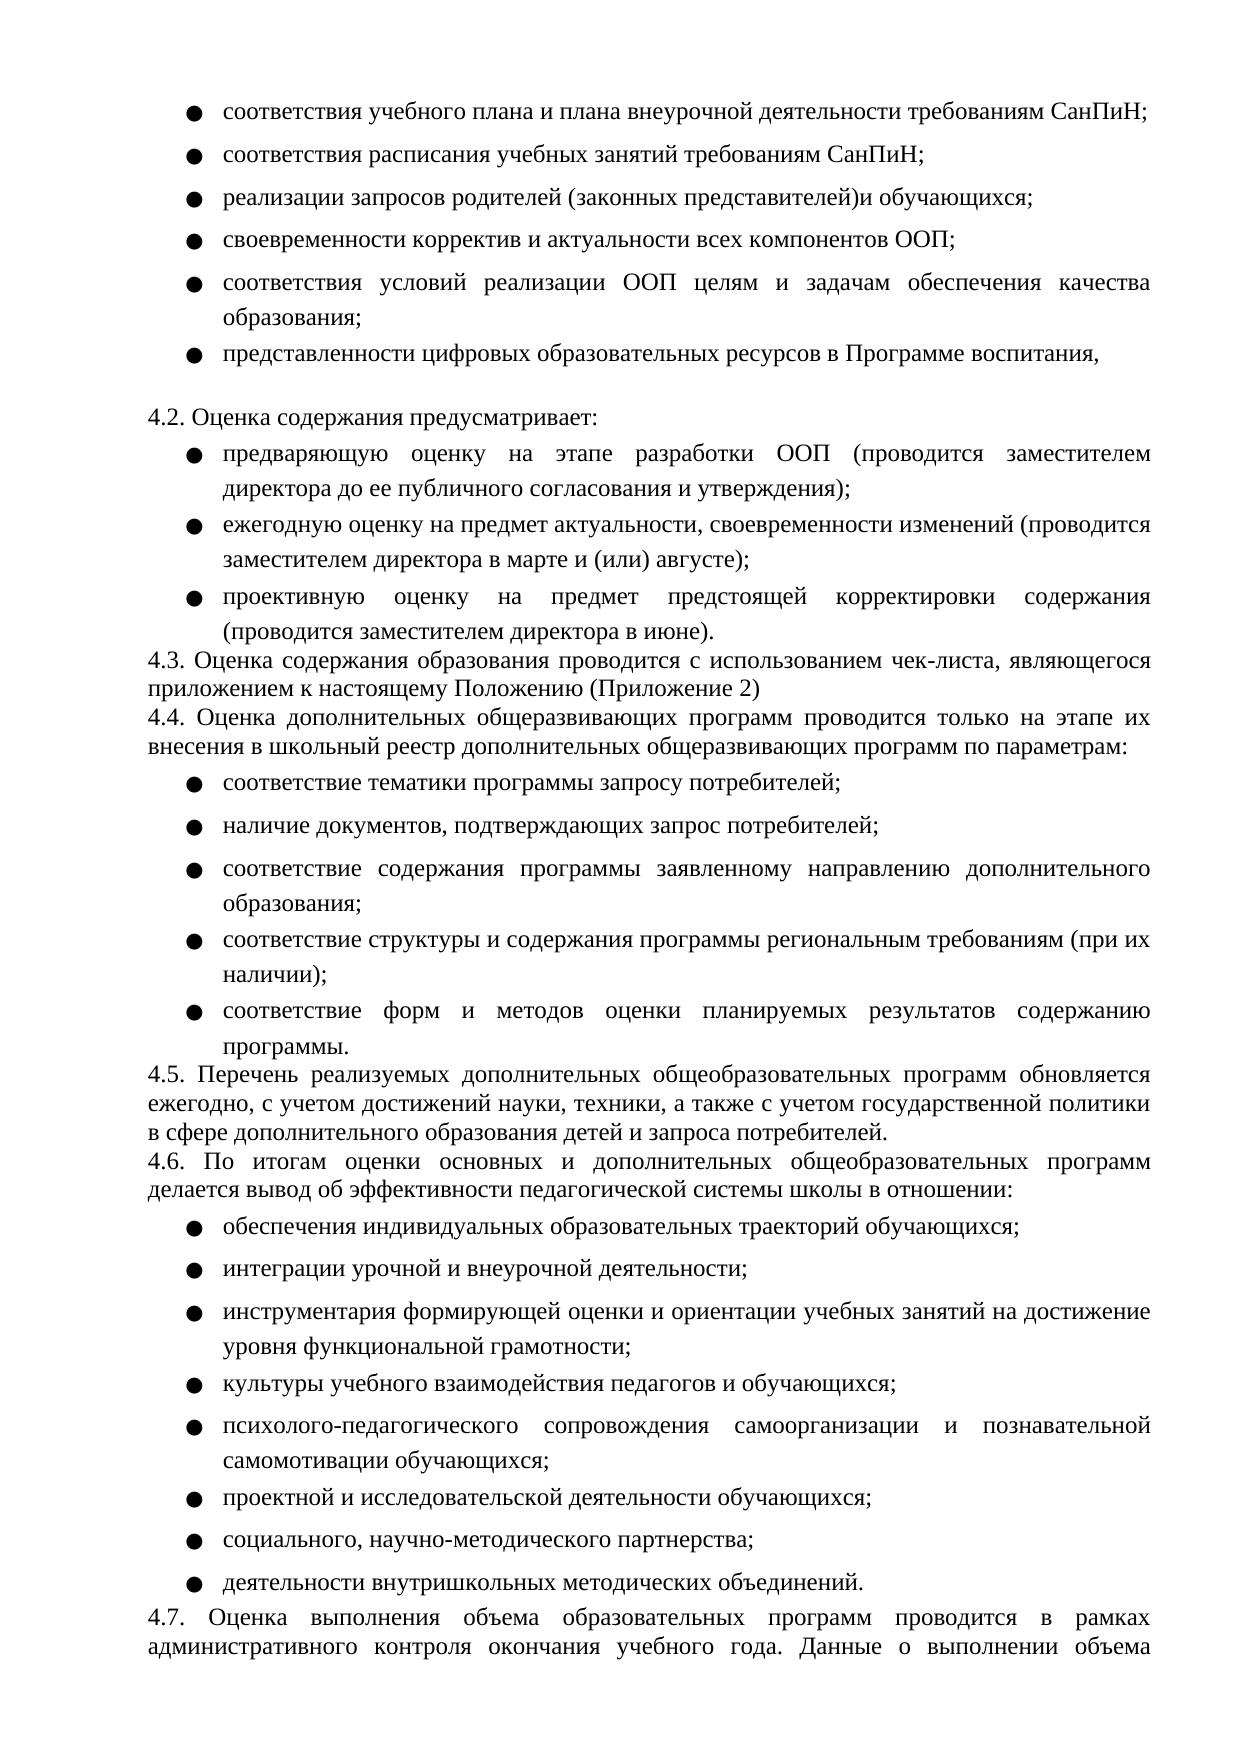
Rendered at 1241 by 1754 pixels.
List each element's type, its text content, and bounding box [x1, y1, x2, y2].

list своевременности корректив и актуальности всех компонентов ООП; [185, 217, 1152, 259]
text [148, 1602, 1152, 1660]
list соответствие форм и методов оценки планируемых результатов содержанию программы. [185, 988, 1152, 1059]
list социального, научно-методического партнерства; [185, 1517, 1152, 1560]
list обеспечения индивидуальных образовательных траекторий обучающихся; [185, 1203, 1152, 1246]
list ежегодную оценку на предмет актуальности, своевременности изменений (проводится заместителем директора в марте и (или) августе); [185, 502, 1152, 573]
list соответствие содержания программы заявленному направлению дополнительного образования; [185, 845, 1152, 917]
text 4.3. Оценка содержания образования проводится с использованием чек-листа, являющегося приложением к настоящему Положению (Приложение 2) [148, 645, 1152, 702]
list проективную оценку на предмет предстоящей корректировки содержания (проводится заместителем директора в июне). [185, 573, 1152, 645]
list культуры учебного взаимодействия педагогов и обучающихся; [185, 1360, 1152, 1403]
list интеграции урочной и внеурочной деятельности; [185, 1246, 1152, 1289]
list предваряющую оценку на этапе разработки ООП (проводится заместителем директора до ее публичного согласования и утверждения); [185, 430, 1152, 502]
list соответствие структуры и содержания программы региональным требованиям (при их наличии); [185, 917, 1152, 988]
list соответствия учебного плана и плана внеурочной деятельности требованиям СанПиН; [185, 89, 1152, 131]
list соответствие тематики программы запросу потребителей; [185, 760, 1152, 802]
list соответствия условий реализации ООП целям и задачам обеспечения качества образования; [185, 259, 1152, 331]
list соответствия расписания учебных занятий требованиям СанПиН; [185, 131, 1152, 174]
list деятельности внутришкольных методических объединений. [185, 1560, 1152, 1602]
list наличие документов, подтверждающих запрос потребителей; [185, 802, 1152, 845]
list психолого-педагогического сопровождения самоорганизации и познавательной самомотивации обучающихся; [185, 1403, 1152, 1474]
text 4.2. Оценка содержания предусматривает: [148, 402, 1152, 430]
list представленности цифровых образовательных ресурсов в Программе воспитания, [185, 331, 1152, 374]
text 4.6. По итогам оценки основных и дополнительных общеобразовательных программ делается вывод об эффективности педагогической системы школы в отношении: [148, 1146, 1152, 1203]
list реализации запросов родителей (законных представителей)и обучающихся; [185, 174, 1152, 217]
text 4.5. Перечень реализуемых дополнительных общеобразовательных программ обновляется ежегодно, с учетом достижений науки, техники, а также с учетом государственной политики в сфере дополнительного образования детей и запроса потребителей. [148, 1059, 1152, 1146]
list проектной и исследовательской деятельности обучающихся; [185, 1474, 1152, 1517]
text 4.4. Оценка дополнительных общеразвивающих программ проводится только на этапе их внесения в школьный реестр дополнительных общеразвивающих программ по параметрам: [148, 702, 1152, 760]
list инструментария формирующей оценки и ориентации учебных занятий на достижение уровня функциональной грамотности; [185, 1289, 1152, 1360]
